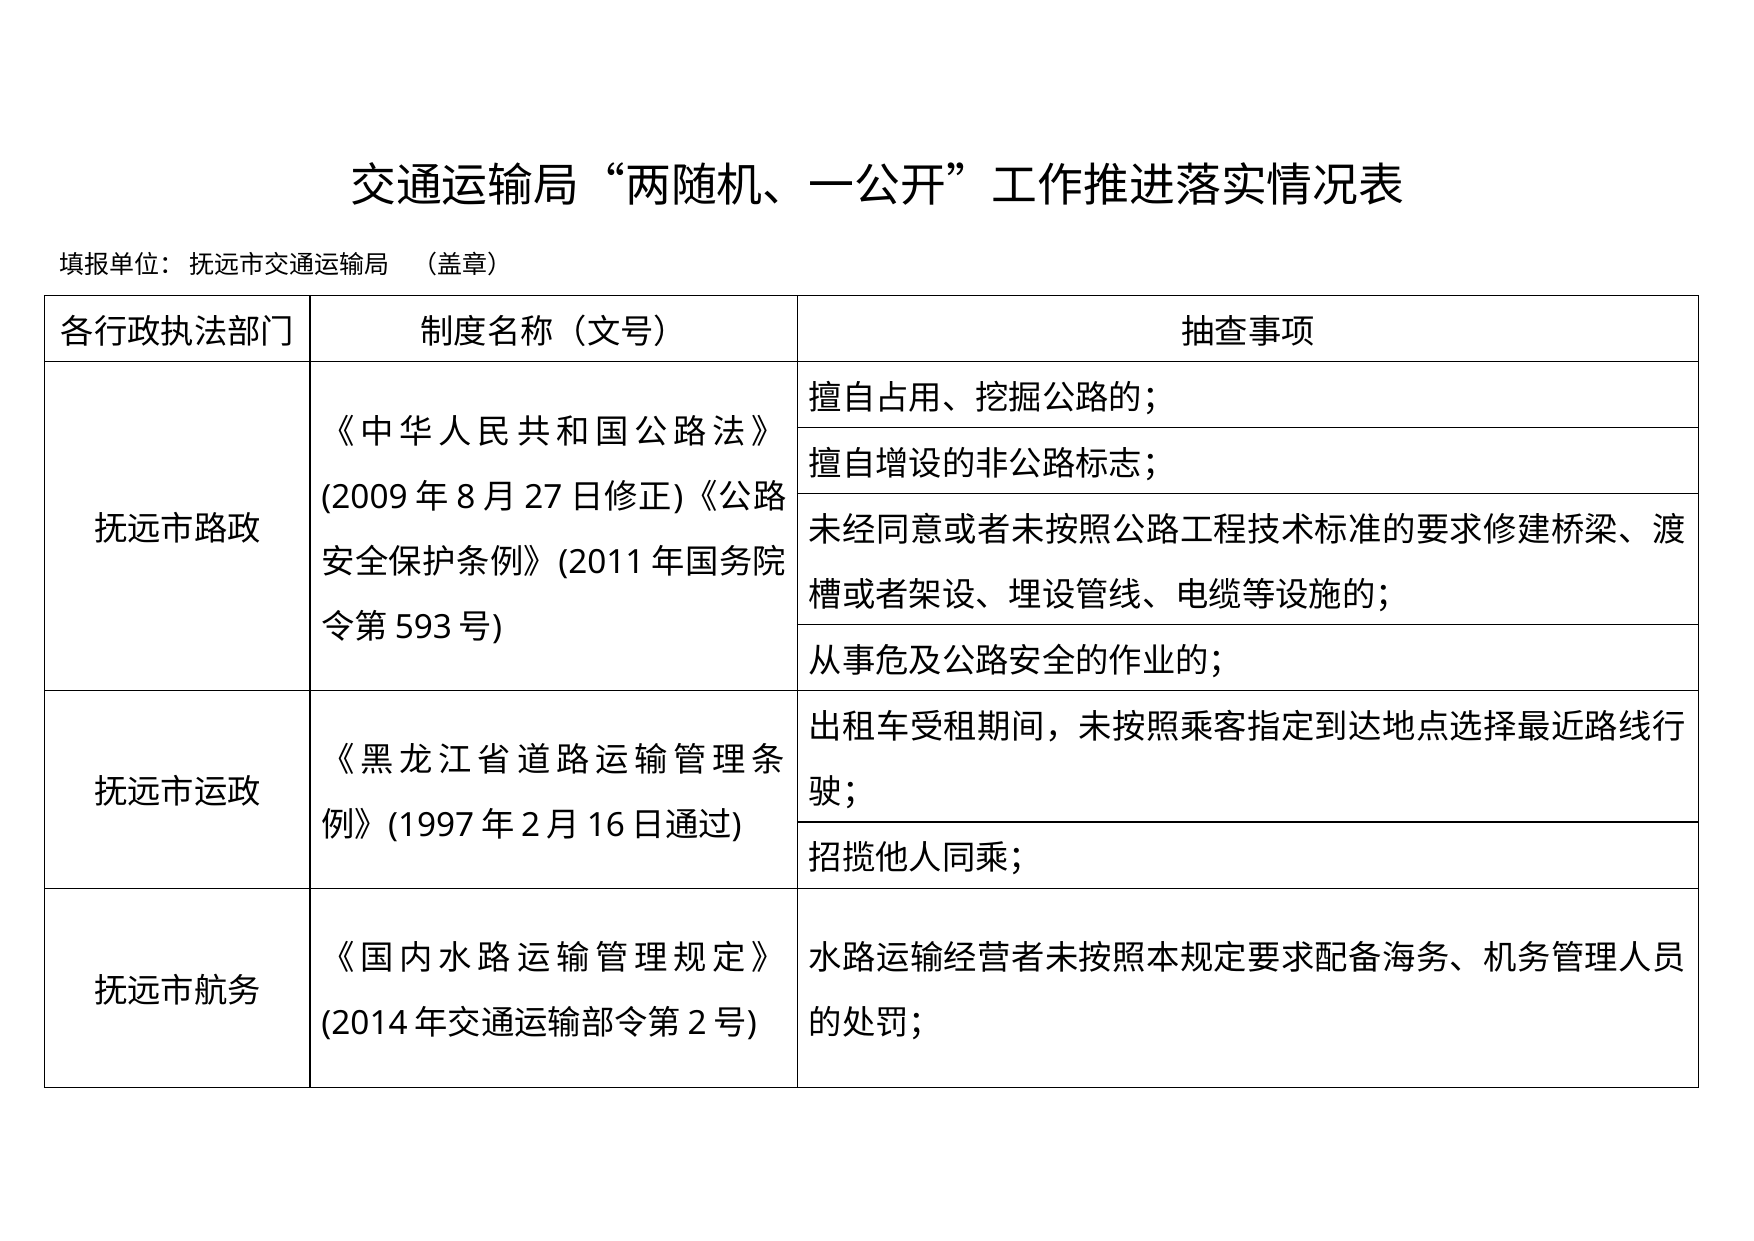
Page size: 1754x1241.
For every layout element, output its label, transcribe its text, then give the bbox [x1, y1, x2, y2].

table_cell 出租车受租期间，未按照乘客指定到达地点选择最近路线行驶； [798, 691, 1698, 821]
table_cell 未经同意或者未按照公路工程技术标准的要求修建桥梁、渡槽或者架设、埋设管线、电缆等设施的； [798, 494, 1698, 624]
table_cell 《中华人民共和国公路法》(2009年8月27日修正)《公路安全保护条例》(2011年国务院令第593号) [311, 362, 797, 690]
table_header 制度名称（文号） [311, 296, 797, 361]
table_cell 抚远市航务 [45, 889, 309, 1087]
table_cell 抚远市路政 [45, 362, 309, 690]
table_cell 招揽他人同乘； [798, 823, 1698, 887]
text 填报单位： 抚远市交通运输局 （盖章） [59, 230, 1695, 295]
text 交通运输局“两随机、一公开”工作推进落实情况表 [59, 133, 1695, 230]
table_header 各行政执法部门 [45, 296, 309, 361]
table_cell 《国内水路运输管理规定》(2014年交通运输部令第2号) [311, 889, 797, 1087]
table_header 抽查事项 [798, 296, 1698, 361]
table_cell 从事危及公路安全的作业的； [798, 625, 1698, 690]
table_cell 《黑龙江省道路运输管理条例》(1997年2月16日通过) [311, 691, 797, 887]
table_cell 水路运输经营者未按照本规定要求配备海务、机务管理人员的处罚； [798, 889, 1698, 1087]
table_cell 抚远市运政 [45, 691, 309, 887]
table_cell 擅自增设的非公路标志； [798, 428, 1698, 493]
table_cell 擅自占用、挖掘公路的； [798, 362, 1698, 427]
